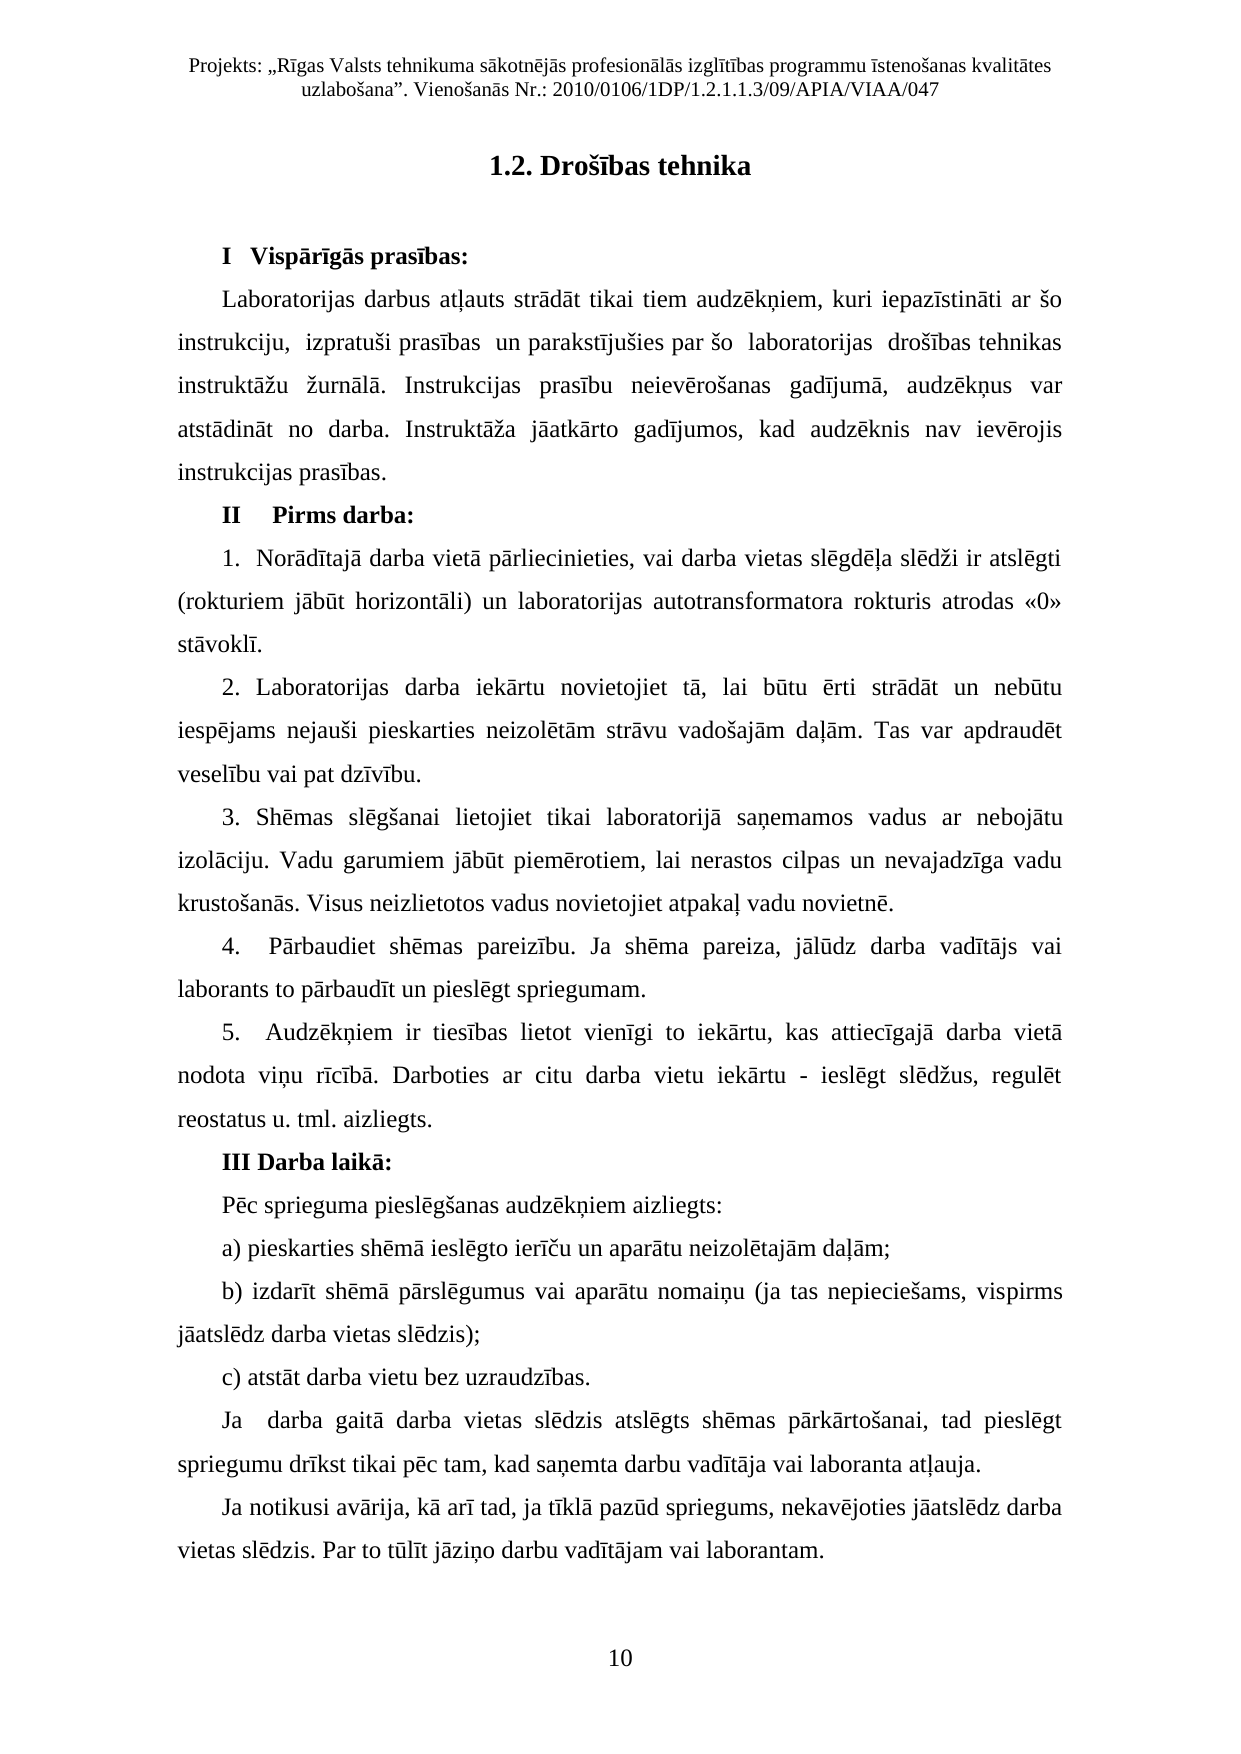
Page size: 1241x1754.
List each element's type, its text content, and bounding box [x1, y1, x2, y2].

text a) pieskarties shēmā ieslēgto ierīču un aparātu neizolētajām daļām; [177, 1233, 1063, 1262]
text Pēc sprieguma pieslēgšanas audzēkņiem aizliegts: [177, 1190, 1063, 1219]
text 2. Laboratorijas darba iekārtu novietojiet tā, lai būtu ērti strādāt un nebūtu iespējams nejauši pieskarties neizolētām strāvu vadošajām daļām. Tas var apdraudēt veselību vai pat dzīvību. [177, 672, 1063, 787]
text 3. Shēmas slēgšanai lietojiet tikai laboratorijā saņemamos vadus ar nebojātu izolāciju. Vadu garumiem jābūt piemērotiem, lai nerastos cilpas un nevajadzīga vadu krustošanās. Visus neizlietotos vadus novietojiet atpakaļ vadu novietnē. [177, 802, 1063, 917]
text III Darba laikā: [177, 1147, 1063, 1176]
text 5. Audzēkņiem ir tiesības lietot vienīgi to iekārtu, kas attiecīgajā darba vietā nodota viņu rīcībā. Darboties ar citu darba vietu iekārtu - ieslēgt slēdžus, regulēt reostatus u. tml. aizliegts. [177, 1017, 1063, 1132]
text b) izdarīt shēmā pārslēgumus vai aparātu nomaiņu (ja tas nepieciešams, vispirms jāatslēdz darba vietas slēdzis); [177, 1276, 1063, 1348]
text 1. Norādītajā darba vietā pārliecinieties, vai darba vietas slēgdēļa slēdži ir atslēgti (rokturiem jābūt horizontāli) un laboratorijas autotransformatora rokturis atrodas «0» stāvoklī. [177, 543, 1063, 658]
subtitle 1.2. Drošības tehnika [177, 148, 1063, 181]
text II Pirms darba: [177, 500, 1063, 529]
text Ja darba gaitā darba vietas slēdzis atslēgts shēmas pārkārtošanai, tad pieslēgt spriegumu drīkst tikai pēc tam, kad saņemta darbu vadītāja vai laboranta atļauja. [177, 1406, 1063, 1477]
text Laboratorijas darbus atļauts strādāt tikai tiem audzēkņiem, kuri iepazīstināti ar šo instrukciju, izpratuši prasības un parakstījušies par šo laboratorijas drošības tehnikas instruktāžu žurnālā. Instrukcijas prasību neievērošanas gadījumā, audzēkņus var atstādināt no darba. Instruktāža jāatkārto gadījumos, kad audzēknis nav ievērojis instrukcijas prasības. [177, 284, 1063, 486]
text 4. Pārbaudiet shēmas pareizību. Ja shēma pareiza, jālūdz darba vadītājs vai laborants to pārbaudīt un pieslēgt spriegumam. [177, 931, 1063, 1003]
text I Vispārīgās prasības: [177, 241, 1063, 270]
text c) atstāt darba vietu bez uzraudzības. [177, 1362, 1063, 1391]
text Ja notikusi avārija, kā arī tad, ja tīklā pazūd spriegums, nekavējoties jāatslēdz darba vietas slēdzis. Par to tūlīt jāziņo darbu vadītājam vai laborantam. [177, 1492, 1063, 1564]
